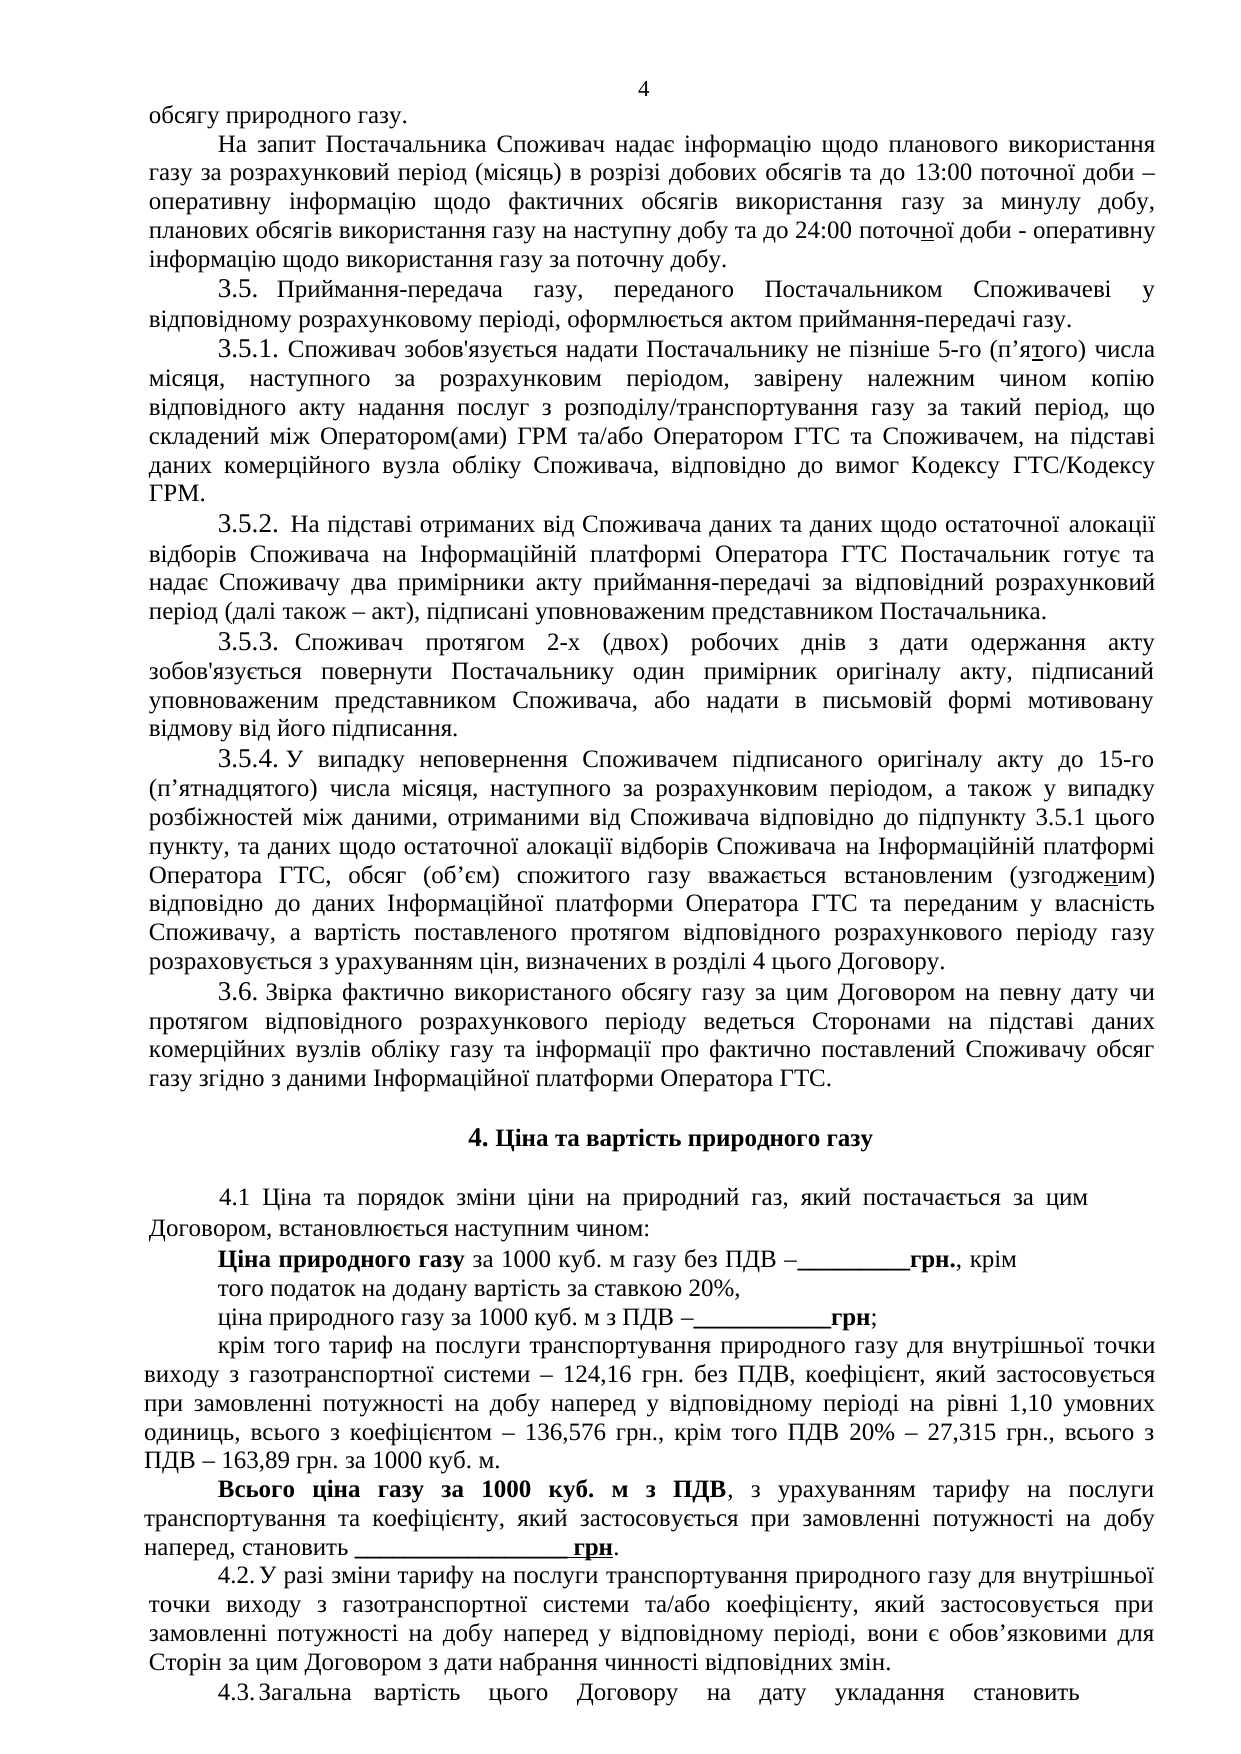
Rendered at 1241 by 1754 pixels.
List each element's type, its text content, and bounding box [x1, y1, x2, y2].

text Всього ціна газу за 1000 куб. м з ПДВ, з урахуванням тарифу на послуги транспортування та коефіцієнту, який застосовується при замовленні потужності на добу наперед, становить _________________ грн. [144, 1474, 1154, 1560]
list У разі зміни тарифу на послуги транспортування природного газу для внутрішньої точки виходу з газотранспортної системи та/або коефіцієнту, який застосовується при замовленні потужності на добу наперед у відповідному періоді, вони є обов’язковими для Сторін за цим Договором з дати набрання чинності відповідних змін. [149, 1560, 1154, 1675]
list Загальна вартість цього Договору на дату укладання становить [218, 1675, 1188, 1706]
list Приймання-передача газу, переданого Постачальником Споживачеві у відповідному розрахунковому періоді, оформлюється актом приймання-передачі газу. [149, 272, 1154, 332]
list Споживач зобов'язується надати Постачальнику не пізніше 5-го (п’ятого) числа місяця, наступного за розрахунковим періодом, завірену належним чином копію відповідного акту надання послуг з розподілу/транспортування газу за такий період, що складений між Оператором(ами) ГРМ та/або Оператором ГТС та Споживачем, на підставі даних комерційного вузла обліку Споживача, відповідно до вимог Кодексу ГТС/Кодексу ГРМ. [149, 332, 1155, 507]
list На підставі отриманих від Споживача даних та даних щодо остаточної алокації відборів Споживача на Інформаційній платформі Оператора ГТС Постачальник готує та надає Споживачу два примірники акту приймання-передачі за відповідний розрахунковий період (далі також – акт), підписані уповноваженим представником Постачальника. [149, 507, 1155, 625]
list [149, 100, 1154, 129]
list У випадку неповернення Споживачем підписаного оригіналу акту до 15-го (п’ятнадцятого) числа місяця, наступного за розрахунковим періодом, а також у випадку розбіжностей між даними, отриманими від Споживача відповідно до підпункту 3.5.1 цього пункту, та даних щодо остаточної алокації відборів Споживача на Інформаційній платформі Оператора ГТС, обсяг (об’єм) спожитого газу вважається встановленим (узгодженим) відповідно до даних Інформаційної платформи Оператора ГТС та переданим у власність Споживачу, а вартість поставленого протягом відповідного розрахункового періоду газу розраховується з урахуванням цін, визначених в розділі 4 цього Договору. [149, 742, 1155, 975]
text 4.1 Ціна та порядок зміни ціни на природний газ, який постачається за цим Договором, встановлюється наступним чином: [149, 1182, 1088, 1241]
subtitle Ціна та вартість природного газу [468, 1121, 1188, 1152]
text На запит Постачальника Споживач надає інформацію щодо планового використання газу за розрахунковий період (місяць) в розрізі добових обсягів та до 13:00 поточної доби – оперативну інформацію щодо фактичних обсягів використання газу за минулу добу, планових обсягів використання газу на наступну добу та до 24:00 поточної доби - оперативну інформацію щодо використання газу за поточну добу. [149, 129, 1155, 272]
text крім того тариф на послуги транспортування природного газу для внутрішньої точки виходу з газотранспортної системи – 124,16 грн. без ПДВ, коефіцієнт, який застосовується при замовленні потужності на добу наперед у відповідному періоді на рівні 1,10 умовних одиниць, всього з коефіцієнтом – 136,576 грн., крім того ПДВ 20% – 27,315 грн., всього з ПДВ – 163,89 грн. за 1000 куб. м. [144, 1330, 1155, 1474]
text Ціна природного газу за 1000 куб. м газу без ПДВ –_________грн., крім того податок на додану вартість за ставкою 20%, [218, 1244, 1017, 1302]
text ціна природного газу за 1000 куб. м з ПДВ –___________грн; [218, 1302, 1188, 1330]
list Споживач протягом 2-х (двох) робочих днів з дати одержання акту зобов'язується повернути Постачальнику один примірник оригіналу акту, підписаний уповноваженим представником Споживача, або надати в письмовій формі мотивовану відмову від його підписання. [149, 625, 1155, 742]
list Звірка фактично використаного обсягу газу за цим Договором на певну дату чи протягом відповідного розрахункового періоду ведеться Сторонами на підставі даних комерційних вузлів обліку газу та інформації про фактично поставлений Споживачу обсяг газу згідно з даними Інформаційної платформи Оператора ГТС. [149, 975, 1155, 1092]
